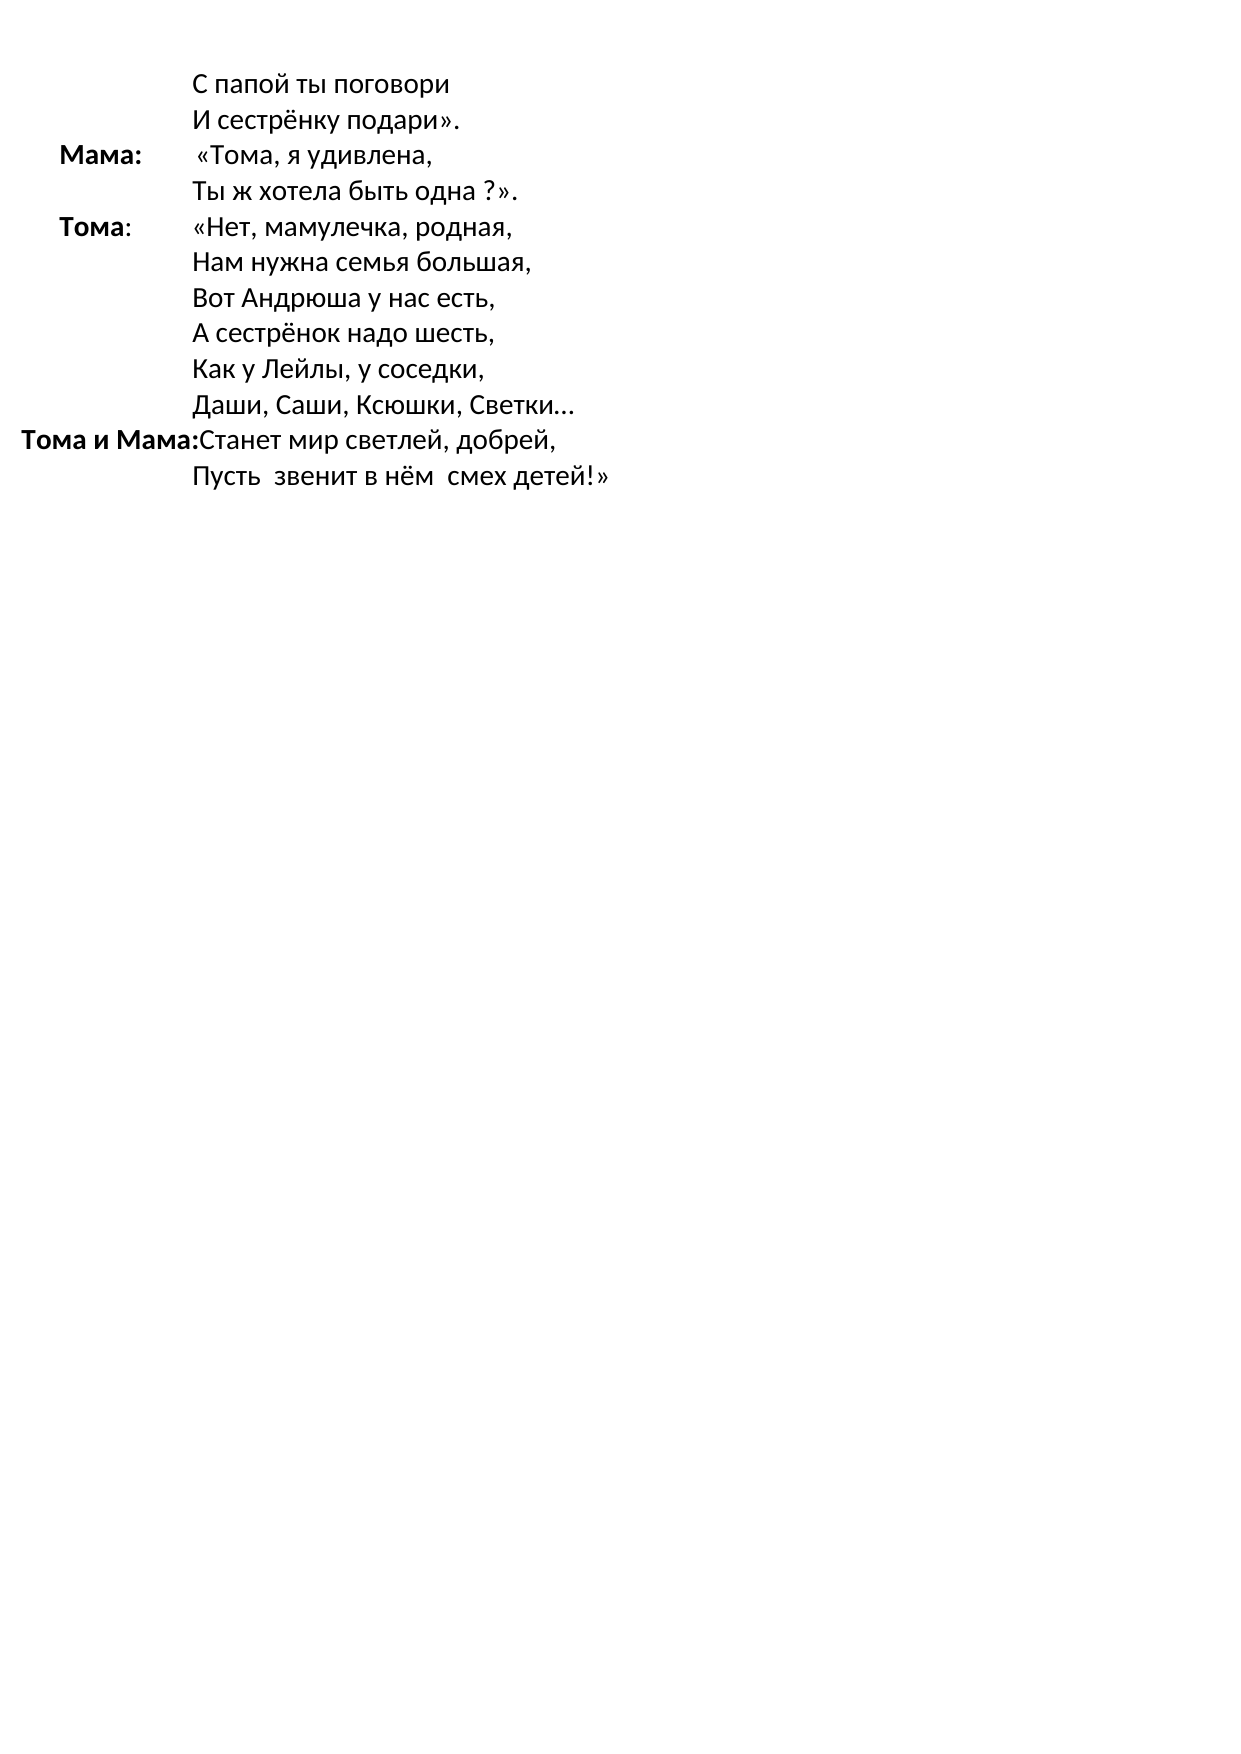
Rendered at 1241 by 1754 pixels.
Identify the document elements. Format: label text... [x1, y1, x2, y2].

text А сестрёнок надо шесть, [59, 314, 1196, 350]
text Вот Андрюша у нас есть, [59, 279, 1196, 314]
text Тома и Мама:Станет мир светлей, добрей, [15, 421, 1196, 457]
text Мама: «Тома, я удивлена, [59, 136, 1196, 172]
text С папой ты поговори [59, 65, 1196, 101]
text Ты ж хотела быть одна ?». [59, 172, 1196, 208]
text Даши, Саши, Ксюшки, Светки… [59, 386, 1196, 421]
text Нам нужна семья большая, [59, 243, 1196, 279]
text Пусть звенит в нём смех детей!» [59, 457, 1196, 493]
text Как у Лейлы, у соседки, [59, 350, 1196, 386]
text Тома: «Нет, мамулечка, родная, [59, 208, 1196, 243]
text И сестрёнку подари». [59, 101, 1196, 136]
